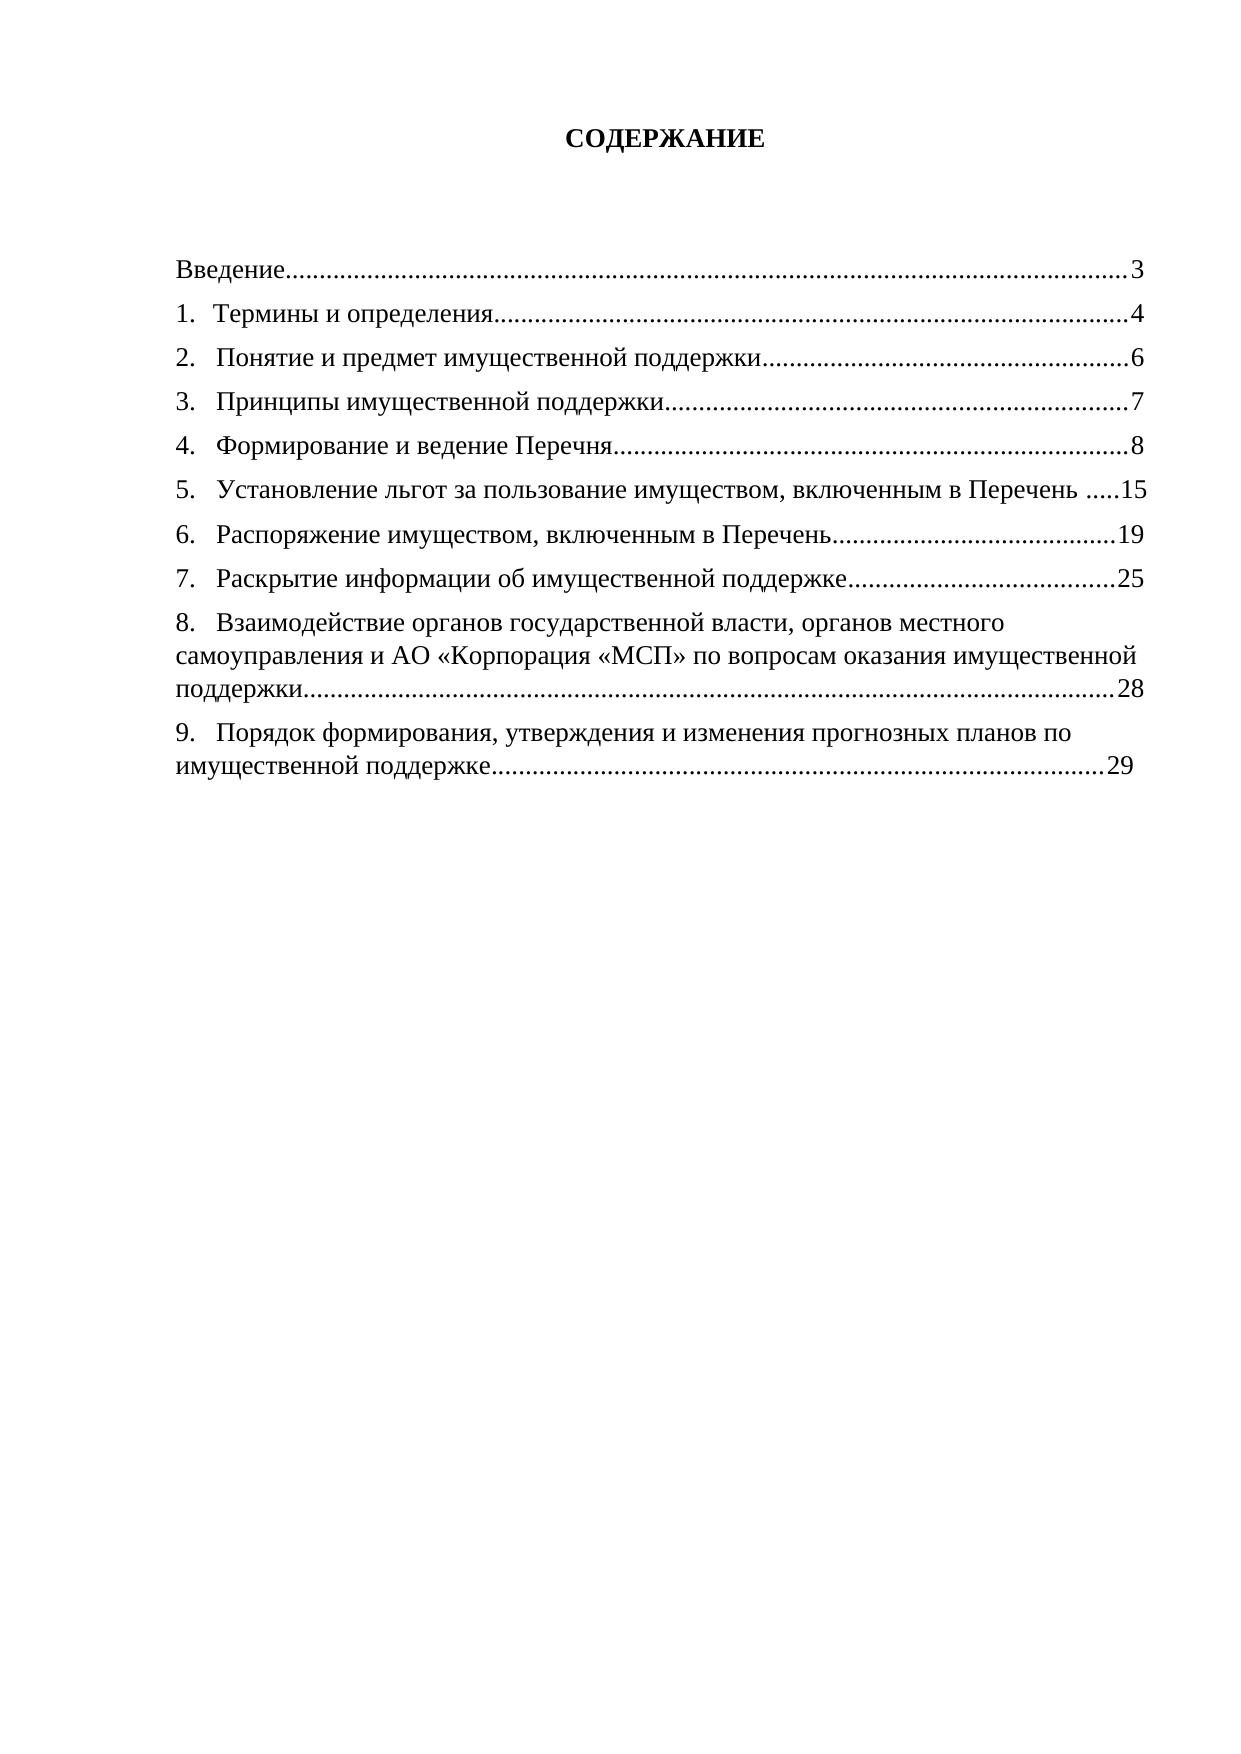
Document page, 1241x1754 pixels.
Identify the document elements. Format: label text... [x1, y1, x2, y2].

list Взаимодействие органов государственной власти, органов местного [175, 606, 1155, 637]
list Принципы имущественной поддержки 7 [175, 385, 1155, 417]
list Термины и определения 4 [175, 297, 1155, 329]
text Введение 3 [175, 253, 1155, 285]
text имущественной поддержке 29 [175, 749, 1155, 781]
text СОДЕРЖАНИЕ [175, 122, 1155, 153]
text самоуправления и АО «Корпорация «МСП» по вопросам оказания имущественной поддержки 28 [175, 639, 1155, 703]
list Формирование и ведение Перечня 8 [175, 429, 1155, 461]
list Установление льгот за пользование имуществом, включенным в Перечень 15 [175, 473, 1155, 504]
list Порядок формирования, утверждения и изменения прогнозных планов по [175, 716, 1155, 747]
list Понятие и предмет имущественной поддержки 6 [175, 341, 1155, 373]
list Распоряжение имуществом, включенным в Перечень 19 [175, 518, 1155, 549]
list Раскрытие информации об имущественной поддержке 25 [175, 562, 1155, 593]
